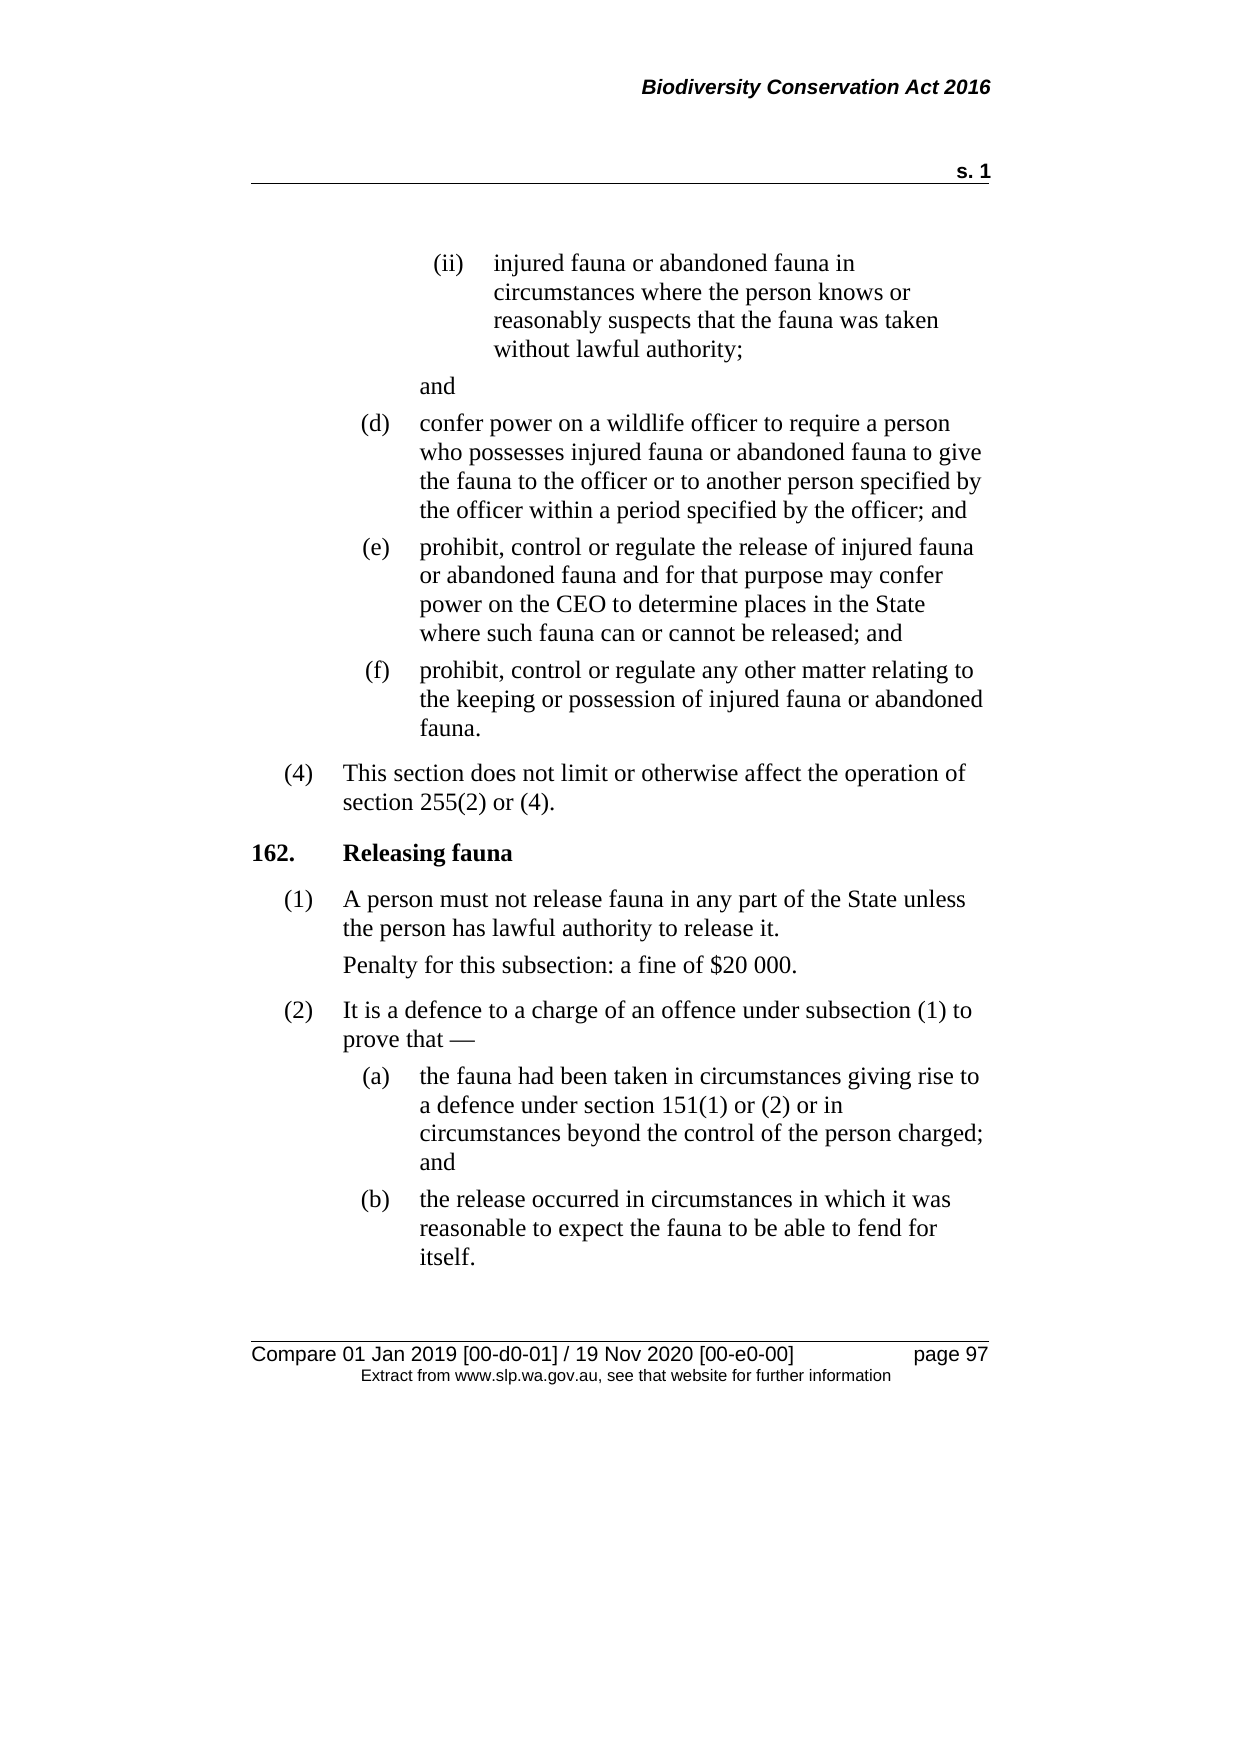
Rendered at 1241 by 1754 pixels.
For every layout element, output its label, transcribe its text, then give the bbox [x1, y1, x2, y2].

subtitle 162. Releasing fauna [251, 838, 989, 867]
text (4) This section does not limit or otherwise affect the operation of section 255(2) or (4). [251, 758, 989, 816]
text (b) the release occurred in circumstances in which it was reasonable to expect the fauna to be able to fend for itself. [251, 1184, 989, 1271]
text (e) prohibit, control or regulate the release of injured fauna or abandoned fauna and for that purpose may confer power on the CEO to determine places in the State where such fauna can or cannot be released; and [251, 532, 989, 647]
text (a) the fauna had been taken in circumstances giving rise to a defence under section 151(1) or (2) or in circumstances beyond the control of the person charged; and [251, 1061, 989, 1176]
text Penalty for this subsection: a fine of $20 000. [251, 950, 989, 978]
text (2) It is a defence to a charge of an offence under subsection (1) to prove that — [251, 995, 989, 1053]
text (ii) injured fauna or abandoned fauna in circumstances where the person knows or reasonably suspects that the fauna was taken without lawful authority; [251, 248, 989, 363]
text (d) confer power on a wildlife officer to require a person who possesses injured fauna or abandoned fauna to give the fauna to the officer or to another person specified by the officer within a period specified by the officer; and [251, 408, 989, 523]
text (1) A person must not release fauna in any part of the State unless the person has lawful authority to release it. [251, 884, 989, 941]
text and [251, 371, 989, 400]
text (f) prohibit, control or regulate any other matter relating to the keeping or possession of injured fauna or abandoned fauna. [251, 655, 989, 741]
